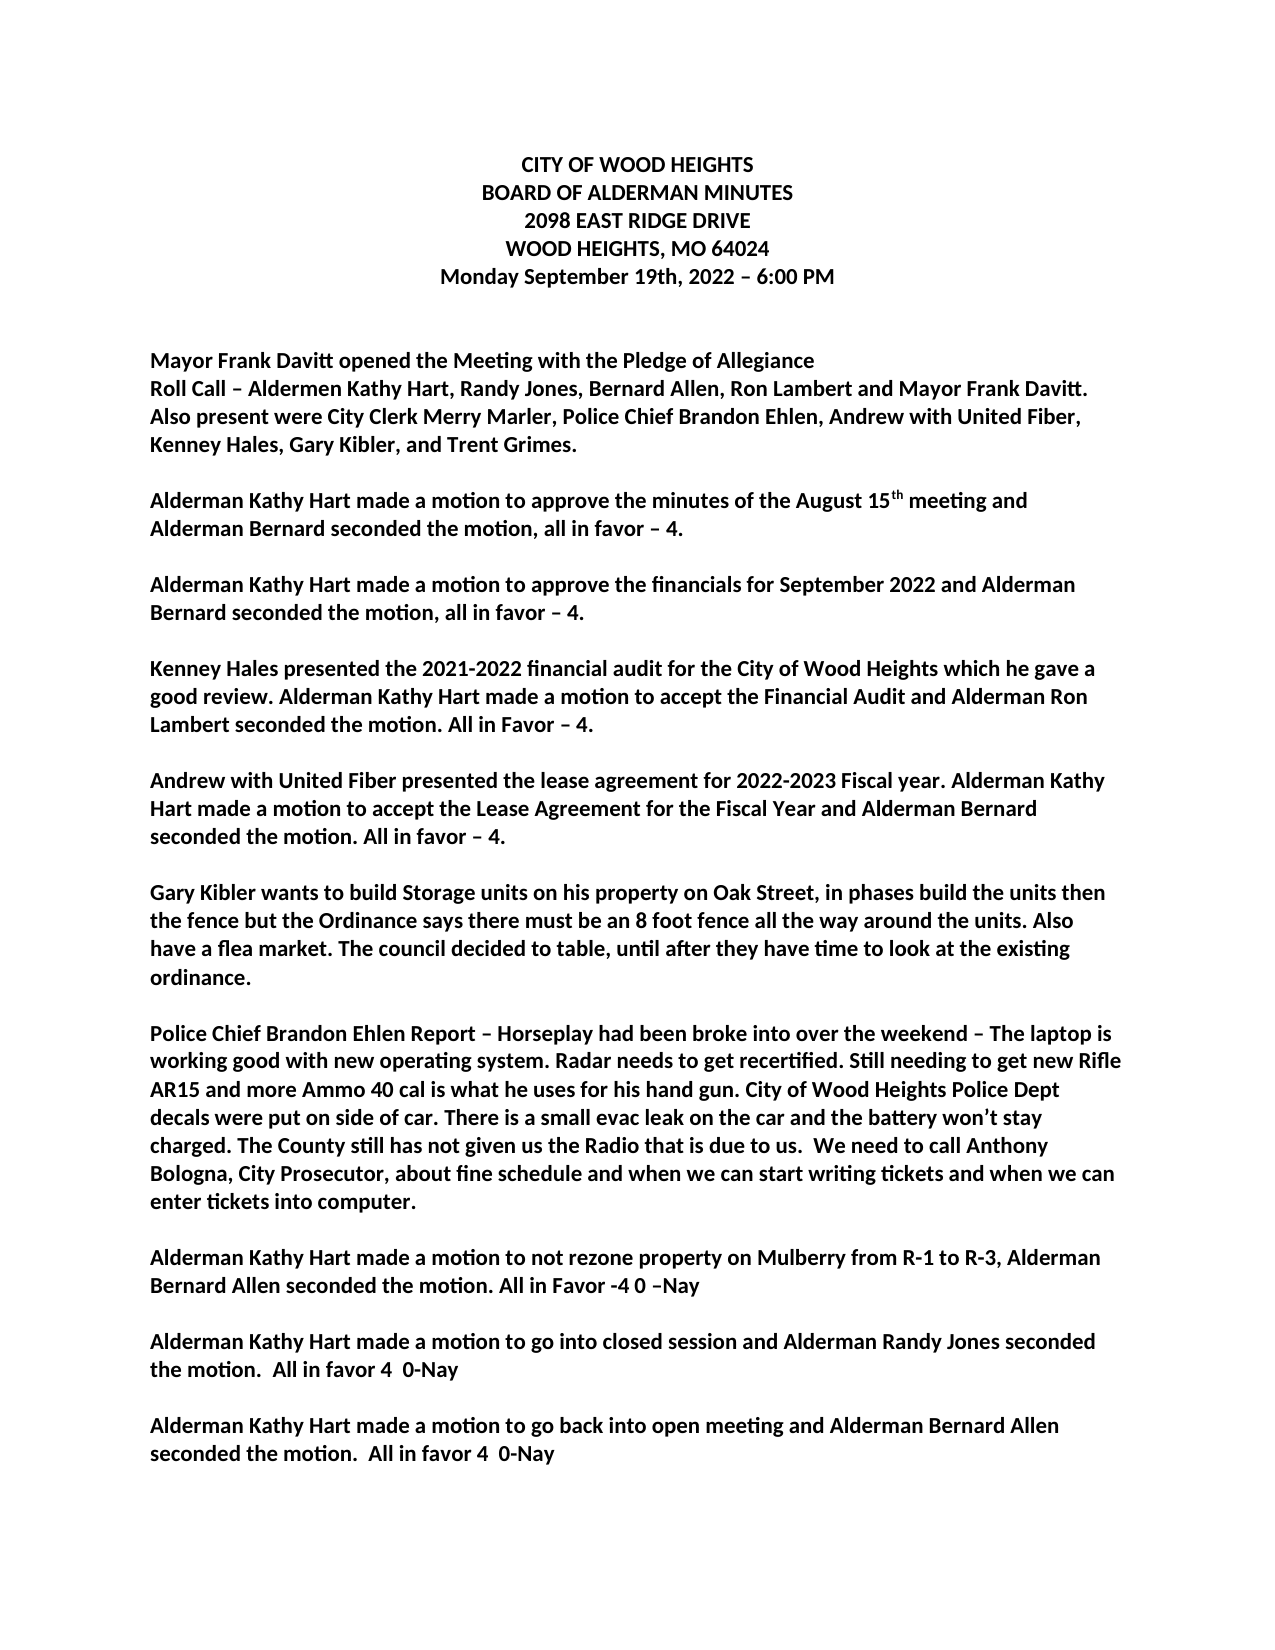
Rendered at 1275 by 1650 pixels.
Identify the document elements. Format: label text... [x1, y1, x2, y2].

text 2098 EAST RIDGE DRIVE [150, 206, 1125, 234]
text Andrew with United Fiber presented the lease agreement for 2022-2023 Fiscal year. Alderman Kathy Hart made a motion to accept the Lease Agreement for the Fiscal Year and Alderman Bernard seconded the motion. All in favor – 4. [150, 766, 1125, 851]
text Roll Call – Aldermen Kathy Hart, Randy Jones, Bernard Allen, Ron Lambert and Mayor Frank Davitt. [150, 374, 1125, 402]
text CITY OF WOOD HEIGHTS [150, 150, 1125, 178]
text Also present were City Clerk Merry Marler, Police Chief Brandon Ehlen, Andrew with United Fiber, Kenney Hales, Gary Kibler, and Trent Grimes. [150, 402, 1125, 458]
text Alderman Kathy Hart made a motion to approve the financials for September 2022 and Alderman Bernard seconded the motion, all in favor – 4. [150, 570, 1125, 626]
text Kenney Hales presented the 2021-2022 financial audit for the City of Wood Heights which he gave a good review. Alderman Kathy Hart made a motion to accept the Financial Audit and Alderman Ron Lambert seconded the motion. All in Favor – 4. [150, 654, 1125, 738]
text Gary Kibler wants to build Storage units on his property on Oak Street, in phases build the units then the fence but the Ordinance says there must be an 8 foot fence all the way around the units. Also have a flea market. The council decided to table, until after they have time to look at the existing ordinance. [150, 878, 1125, 991]
text Monday September 19th, 2022 – 6:00 PM [150, 262, 1125, 290]
text BOARD OF ALDERMAN MINUTES [150, 178, 1125, 206]
text Mayor Frank Davitt opened the Meeting with the Pledge of Allegiance [150, 346, 1125, 374]
text Police Chief Brandon Ehlen Report – Horseplay had been broke into over the weekend – The laptop is working good with new operating system. Radar needs to get recertified. Still needing to get new Rifle AR15 and more Ammo 40 cal is what he uses for his hand gun. City of Wood Heights Police Dept decals were put on side of car. There is a small evac leak on the car and the battery won’t stay charged. The County still has not given us the Radio that is due to us. We need to call Anthony Bologna, City Prosecutor, about fine schedule and when we can start writing tickets and when we can enter tickets into computer. [150, 1019, 1125, 1215]
text Alderman Kathy Hart made a motion to go into closed session and Alderman Randy Jones seconded the motion. All in favor 4 0-Nay [150, 1327, 1125, 1383]
text Alderman Kathy Hart made a motion to go back into open meeting and Alderman Bernard Allen seconded the motion. All in favor 4 0-Nay [150, 1411, 1125, 1467]
text Alderman Kathy Hart made a motion to approve the minutes of the August 15th meeting and Alderman Bernard seconded the motion, all in favor – 4. [150, 486, 1125, 542]
text WOOD HEIGHTS, MO 64024 [150, 234, 1125, 262]
text Alderman Kathy Hart made a motion to not rezone property on Mulberry from R-1 to R-3, Alderman Bernard Allen seconded the motion. All in Favor -4 0 –Nay [150, 1243, 1125, 1299]
